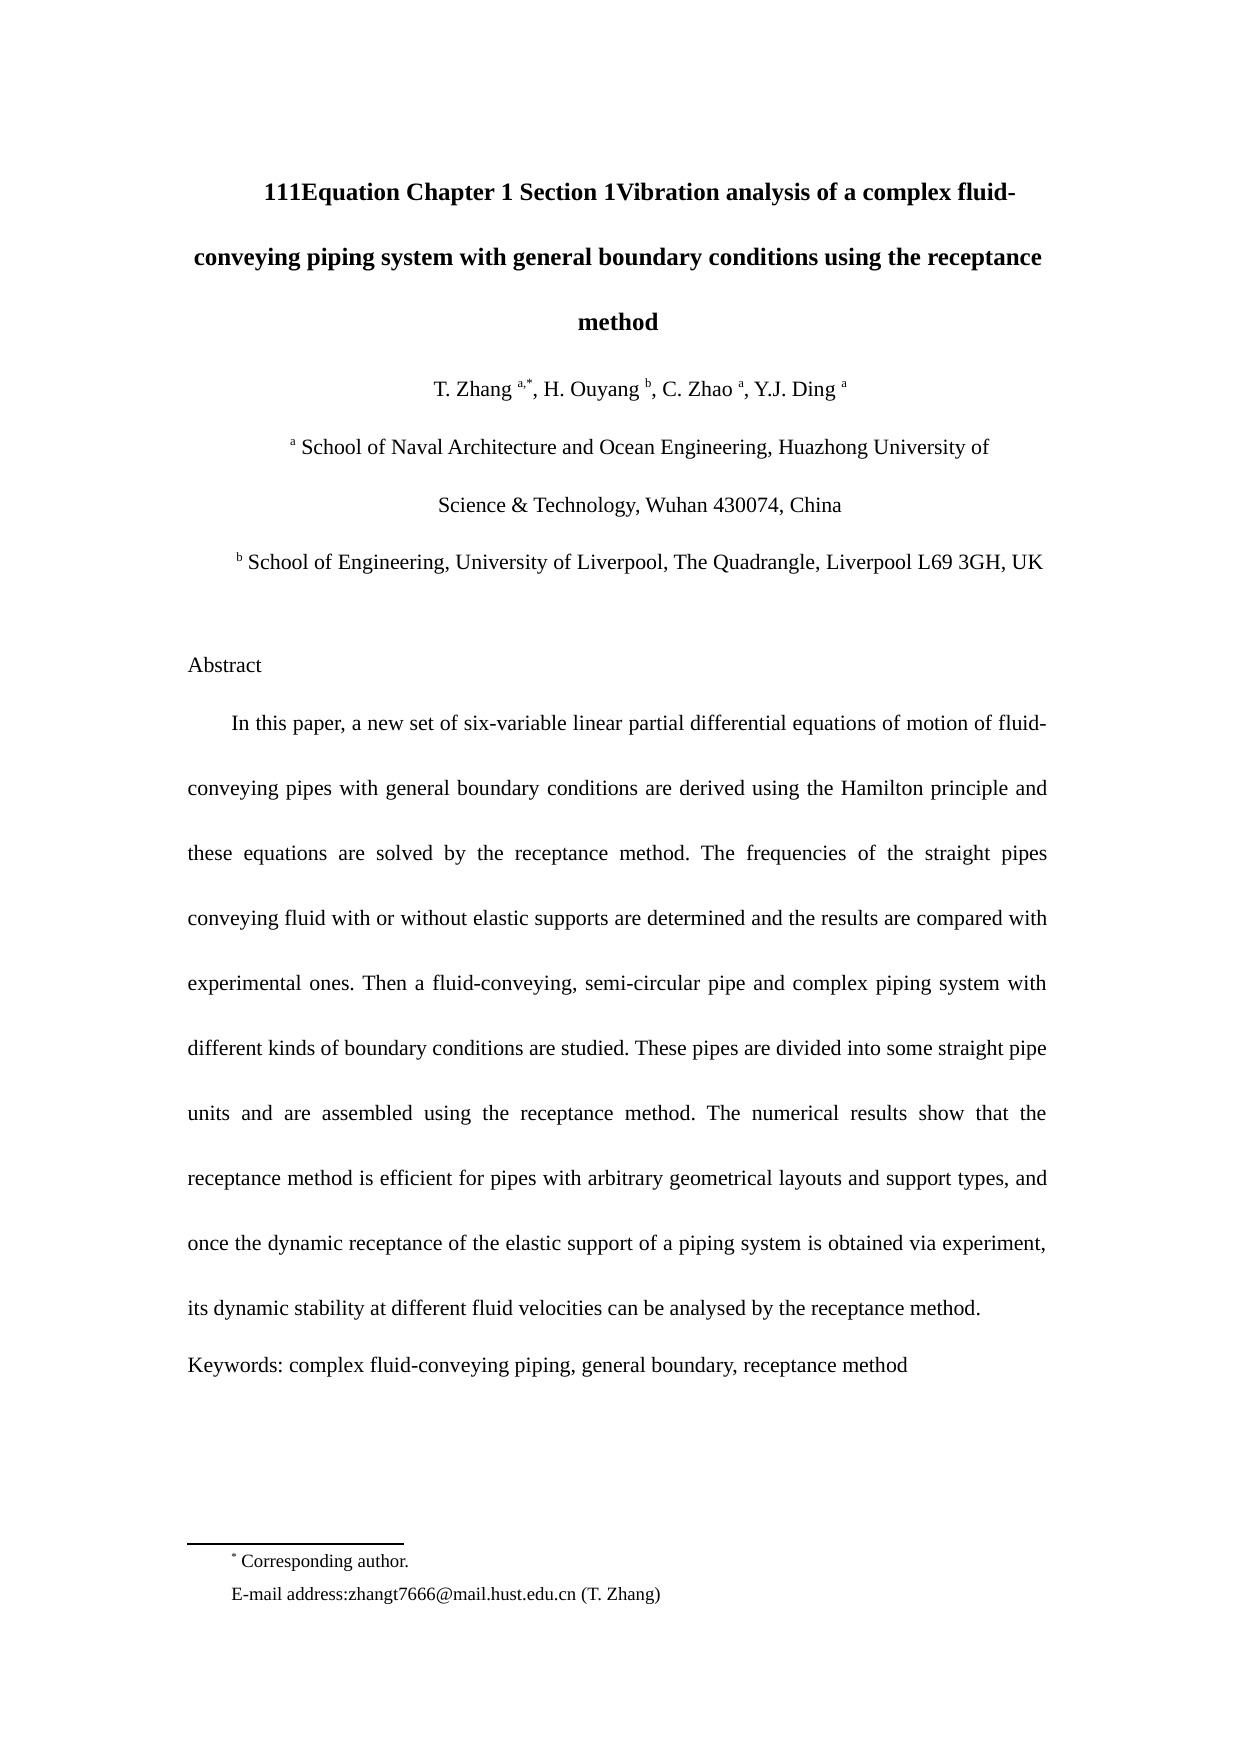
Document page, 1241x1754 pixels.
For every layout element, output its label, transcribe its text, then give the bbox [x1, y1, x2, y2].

text Science & Technology, Wuhan 430074, China [187, 488, 1048, 520]
text In this paper, a new set of six-variable linear partial differential equations of motion of fluid-conveying pipes with general boundary conditions are derived using the Hamilton principle and these equations are solved by the receptance method. The frequencies of the straight pipes conveying fluid with or without elastic supports are determined and the results are compared with experimental ones. Then a fluid-conveying, semi-circular pipe and complex piping system with different kinds of boundary conditions are studied. These pipes are divided into some straight pipe units and are assembled using the receptance method. The numerical results show that the receptance method is efficient for pipes with arbitrary geometrical layouts and support types, and once the dynamic receptance of the elastic support of a piping system is obtained via experiment, its dynamic stability at different fluid velocities can be analysed by the receptance method. [187, 706, 1048, 1324]
text Abstract [187, 648, 1048, 681]
title Vibration analysis of a complex fluid-conveying piping system with general boundary conditions using the receptance method [187, 175, 1048, 337]
text b School of Engineering, University of Liverpool, The Quadrangle, Liverpool L69 3GH, UK [187, 546, 1048, 578]
text T. Zhang a,*, H. Ouyang b, C. Zhao a, Y.J. Ding a [187, 372, 1048, 405]
text Keywords: complex fluid-conveying piping, general boundary, receptance method [187, 1349, 1048, 1381]
text a School of Naval Architecture and Ocean Engineering, Huazhong University of [187, 430, 1048, 463]
